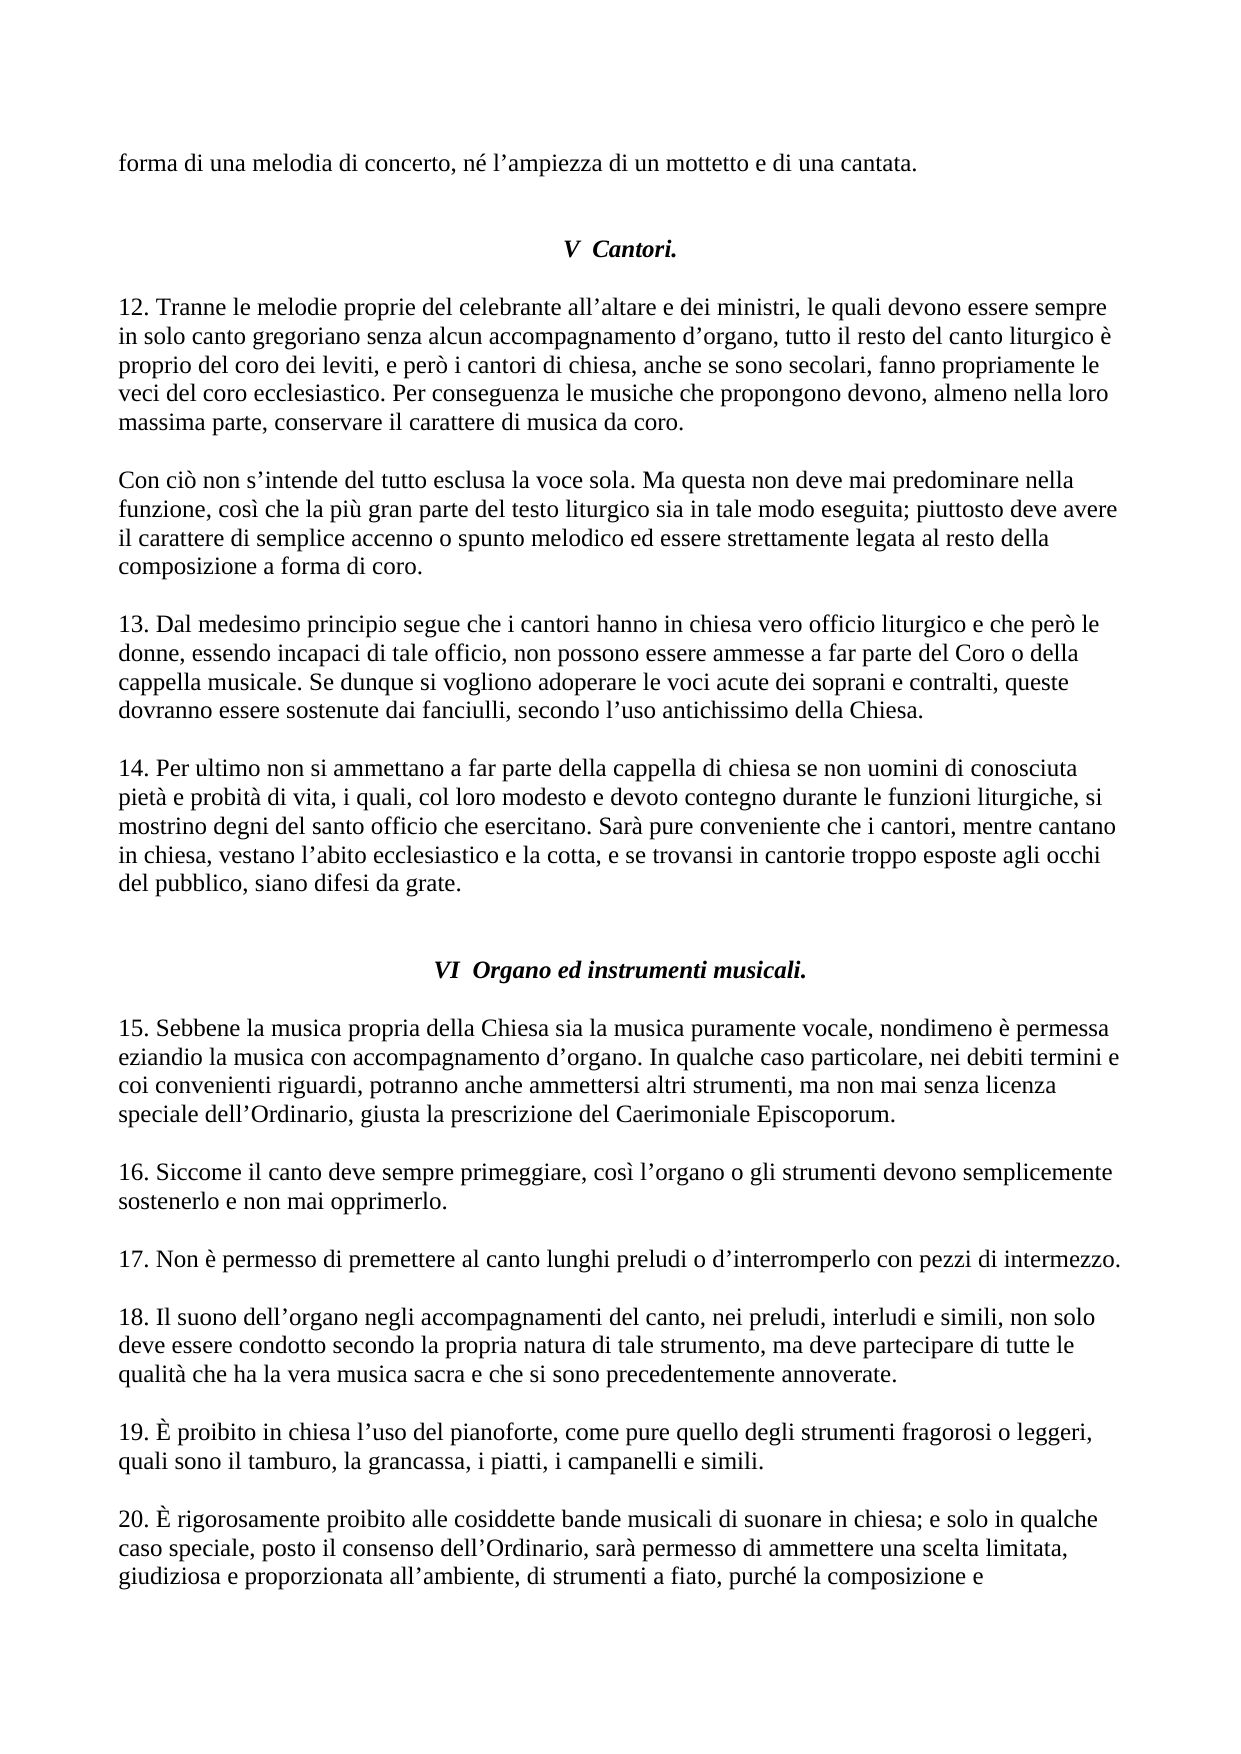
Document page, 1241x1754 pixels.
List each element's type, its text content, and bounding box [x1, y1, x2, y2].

text 17. Non è permesso di premettere al canto lunghi preludi o d’interromperlo con pezzi di intermezzo. [118, 1244, 1122, 1273]
text 18. Il suono dell’organo negli accompagnamenti del canto, nei preludi, interludi e simili, non solo deve essere condotto secondo la propria natura di tale strumento, ma deve partecipare di tutte le qualità che ha la vera musica sacra e che si sono precedentemente annoverate. [118, 1302, 1122, 1388]
text 16. Siccome il canto deve sempre primeggiare, così l’organo o gli strumenti devono semplicemente sostenerlo e non mai opprimerlo. [118, 1157, 1122, 1215]
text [118, 1504, 1122, 1590]
text Con ciò non s’intende del tutto esclusa la voce sola. Ma questa non deve mai predominare nella funzione, così che la più gran parte del testo liturgico sia in tale modo eseguita; piuttosto deve avere il carattere di semplice accenno o spunto melodico ed essere strettamente legata al resto della composizione a forma di coro. [118, 465, 1122, 580]
text VI Organo ed instrumenti musicali. [118, 955, 1122, 984]
text V Cantori. [118, 234, 1122, 263]
text 12. Tranne le melodie proprie del celebrante all’altare e dei ministri, le quali devono essere sempre in solo canto gregoriano senza alcun accompagnamento d’organo, tutto il resto del canto liturgico è proprio del coro dei leviti, e però i cantori di chiesa, anche se sono secolari, fanno propriamente le veci del coro ecclesiastico. Per conseguenza le musiche che propongono devono, almeno nella loro massima parte, conservare il carattere di musica da coro. [118, 292, 1122, 436]
text 13. Dal medesimo principio segue che i cantori hanno in chiesa vero officio liturgico e che però le donne, essendo incapaci di tale officio, non possono essere ammesse a far parte del Coro o della cappella musicale. Se dunque si vogliono adoperare le voci acute dei soprani e contralti, queste dovranno essere sostenute dai fanciulli, secondo l’uso antichissimo della Chiesa. [118, 609, 1122, 724]
text 19. È proibito in chiesa l’uso del pianoforte, come pure quello degli strumenti fragorosi o leggeri, quali sono il tamburo, la grancassa, i piatti, i campanelli e simili. [118, 1417, 1122, 1475]
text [118, 148, 1122, 205]
text 14. Per ultimo non si ammettano a far parte della cappella di chiesa se non uomini di conosciuta pietà e probità di vita, i quali, col loro modesto e devoto contegno durante le funzioni liturgiche, si mostrino degni del santo officio che esercitano. Sarà pure conveniente che i cantori, mentre cantano in chiesa, vestano l’abito ecclesiastico e la cotta, e se trovansi in cantorie troppo esposte agli occhi del pubblico, siano difesi da grate. [118, 753, 1122, 926]
text 15. Sebbene la musica propria della Chiesa sia la musica puramente vocale, nondimeno è permessa eziandio la musica con accompagnamento d’organo. In qualche caso particolare, nei debiti termini e coi convenienti riguardi, potranno anche ammettersi altri strumenti, ma non mai senza licenza speciale dell’Ordinario, giusta la prescrizione del Caerimoniale Episcoporum. [118, 1013, 1122, 1128]
